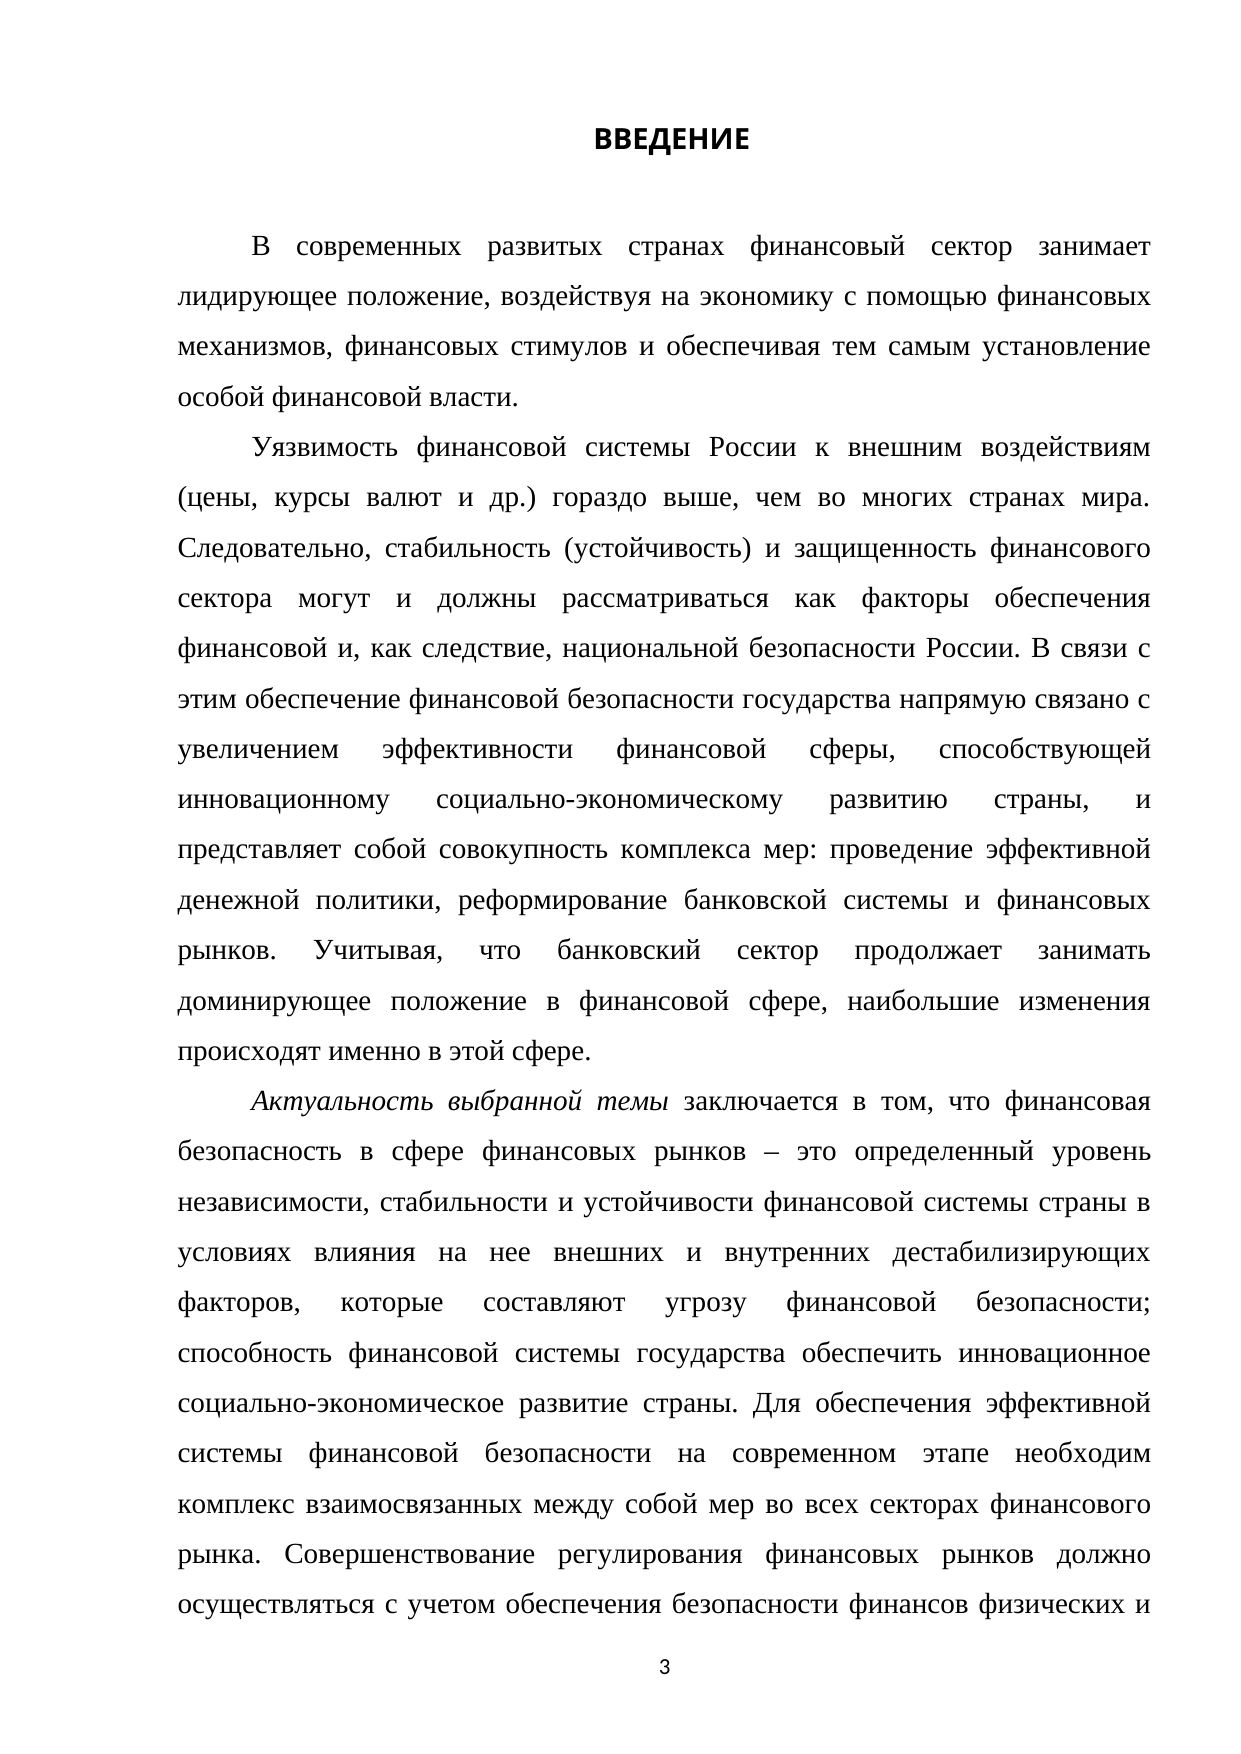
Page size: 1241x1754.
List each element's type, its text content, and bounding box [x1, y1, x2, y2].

text Уязвимость финансовой системы России к внешним воздействиям (цены, курсы валют и др.) гораздо выше, чем во многих странах мира. Следовательно, стабильность (устойчивость) и защищенность финансового сектора могут и должны рассматриваться как факторы обеспечения финансовой и, как следствие, национальной безопасности России. В связи с этим обеспечение финансовой безопасности государства напрямую связано с увеличением эффективности финансовой сферы, способствующей инновационному социально-экономическому развитию страны, и представляет собой совокупность комплекса мер: проведение эффективной денежной политики, реформирование банковской системы и финансовых рынков. Учитывая, что банковский сектор продолжает занимать доминирующее положение в финансовой сфере, наибольшие изменения происходят именно в этой сфере. [177, 429, 1152, 1066]
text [177, 1083, 1152, 1620]
text В современных развитых странах финансовый сектор занимает лидирующее положение, воздействуя на экономику с помощью финансовых механизмов, финансовых стимулов и обеспечивая тем самым установление особой финансовой власти. [177, 228, 1152, 412]
text Введение [177, 118, 1152, 158]
